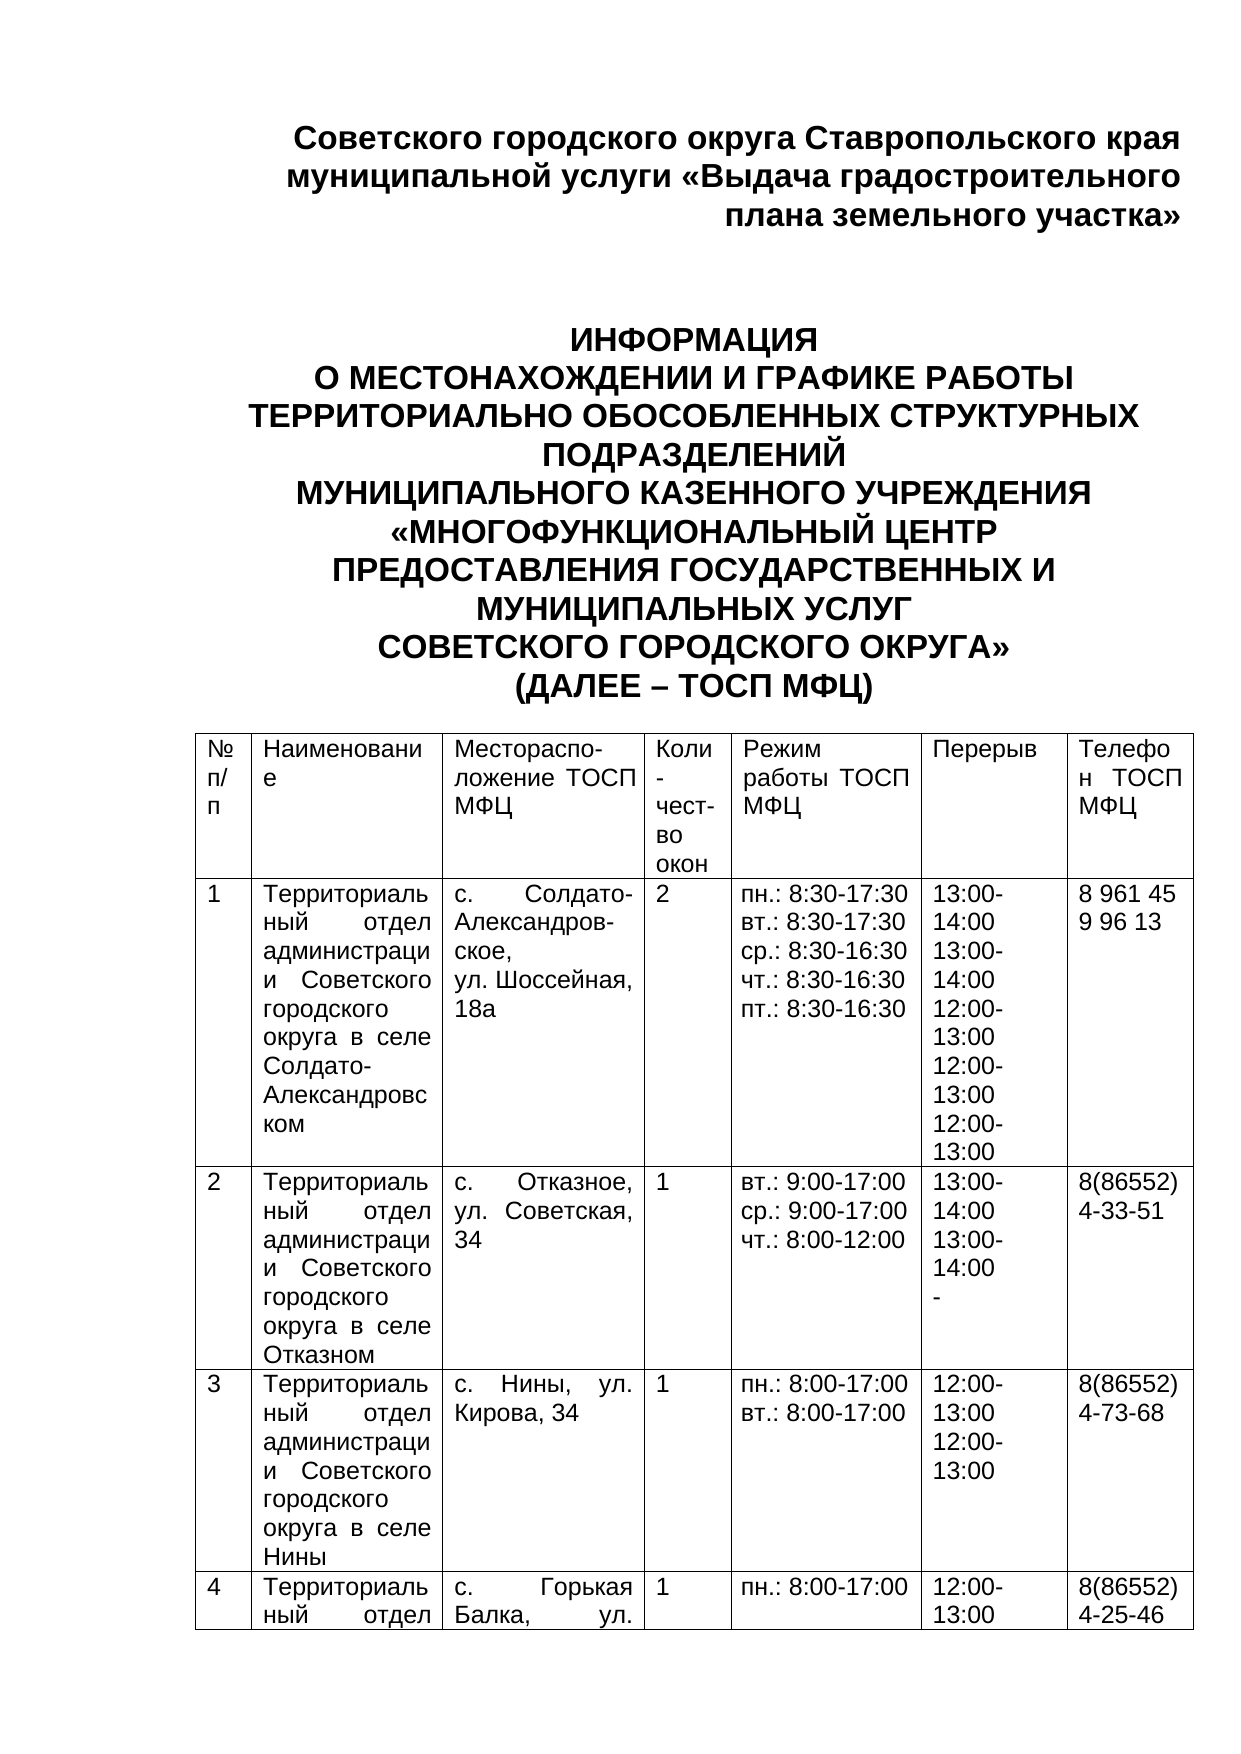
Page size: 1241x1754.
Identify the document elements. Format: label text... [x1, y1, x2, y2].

table_header Телефон ТОСП МФЦ [1068, 734, 1193, 878]
table_header Режим работы ТОСП МФЦ [732, 734, 921, 878]
table_cell 8(86552) 4-73-68 [1068, 1370, 1193, 1571]
text СОВЕТСКОГО ГОРОДСКОГО ОКРУГА» [207, 627, 1181, 666]
table_cell с. Солдато-Александров-ское, ул. Шоссейная, 18а [443, 879, 644, 1166]
table_cell 8 961 459 96 13 [1068, 879, 1193, 1166]
text (ДАЛЕЕ – ТОСП МФЦ) [207, 666, 1181, 704]
table_cell Территориальный отдел администрации Советского городского округа в селе Отказном [252, 1167, 442, 1368]
table_cell 12:00-13:00 [922, 1572, 1067, 1629]
table_cell пн.: 8:30-17:30 вт.: 8:30-17:30 ср.: 8:30-16:30 чт.: 8:30-16:30 пт.: 8:30-16:30 [732, 879, 921, 1166]
table_cell пн.: 8:00-17:00 [732, 1572, 921, 1629]
table_cell 1 [196, 879, 251, 1166]
table_cell вт.: 9:00-17:00 ср.: 9:00-17:00 чт.: 8:00-12:00 [732, 1167, 921, 1368]
table_header Местораспо-ложение ТОСП МФЦ [443, 734, 644, 878]
table_header Наименование [252, 734, 442, 878]
table_cell 8(86552) 4-25-46 [1068, 1572, 1193, 1629]
table_cell с. Отказное, ул. Советская, 34 [443, 1167, 644, 1368]
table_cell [252, 1572, 442, 1629]
table_header Перерыв [922, 734, 1067, 878]
table_cell 1 [645, 1572, 731, 1629]
text О МЕСТОНАХОЖДЕНИИ И ГРАФИКЕ РАБОТЫ [207, 358, 1181, 397]
table_cell 8(86552) 4-33-51 [1068, 1167, 1193, 1368]
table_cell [443, 1572, 644, 1629]
table_header № п/п [196, 734, 251, 878]
text Советского городского округа Ставропольского края муниципальной услуги «Выдача градостроительного плана земельного участка» [207, 118, 1181, 233]
table_cell 13:00-14:00 13:00-14:00 12:00-13:00 12:00-13:00 12:00-13:00 [922, 879, 1067, 1166]
table_cell 2 [645, 879, 731, 1166]
text ТЕРРИТОРИАЛЬНО ОБОСОБЛЕННЫХ СТРУКТУРНЫХ ПОДРАЗДЕЛЕНИЙ [207, 397, 1181, 473]
table_header Коли-чест-во окон [645, 734, 731, 878]
text ИНФОРМАЦИЯ [207, 320, 1181, 358]
table_cell 1 [645, 1370, 731, 1571]
table_cell пн.: 8:00-17:00 вт.: 8:00-17:00 [732, 1370, 921, 1571]
text ПРЕДОСТАВЛЕНИЯ ГОСУДАРСТВЕННЫХ И МУНИЦИПАЛЬНЫХ УСЛУГ [207, 550, 1181, 627]
table_cell 1 [645, 1167, 731, 1368]
table_cell 3 [196, 1370, 251, 1571]
table_cell Территориальный отдел администрации Советского городского округа в селе Солдато-Александровском [252, 879, 442, 1166]
table_cell 4 [196, 1572, 251, 1629]
table_cell с. Нины, ул. Кирова, 34 [443, 1370, 644, 1571]
text «МНОГОФУНКЦИОНАЛЬНЫЙ ЦЕНТР [207, 512, 1181, 550]
table_cell 12:00-13:00 12:00-13:00 [922, 1370, 1067, 1571]
table_cell 13:00-14:00 13:00-14:00 - [922, 1167, 1067, 1368]
text МУНИЦИПАЛЬНОГО КАЗЕННОГО УЧРЕЖДЕНИЯ [207, 473, 1181, 512]
table_cell Территориальный отдел администрации Советского городского округа в селе Нины [252, 1370, 442, 1571]
table_cell 2 [196, 1167, 251, 1368]
